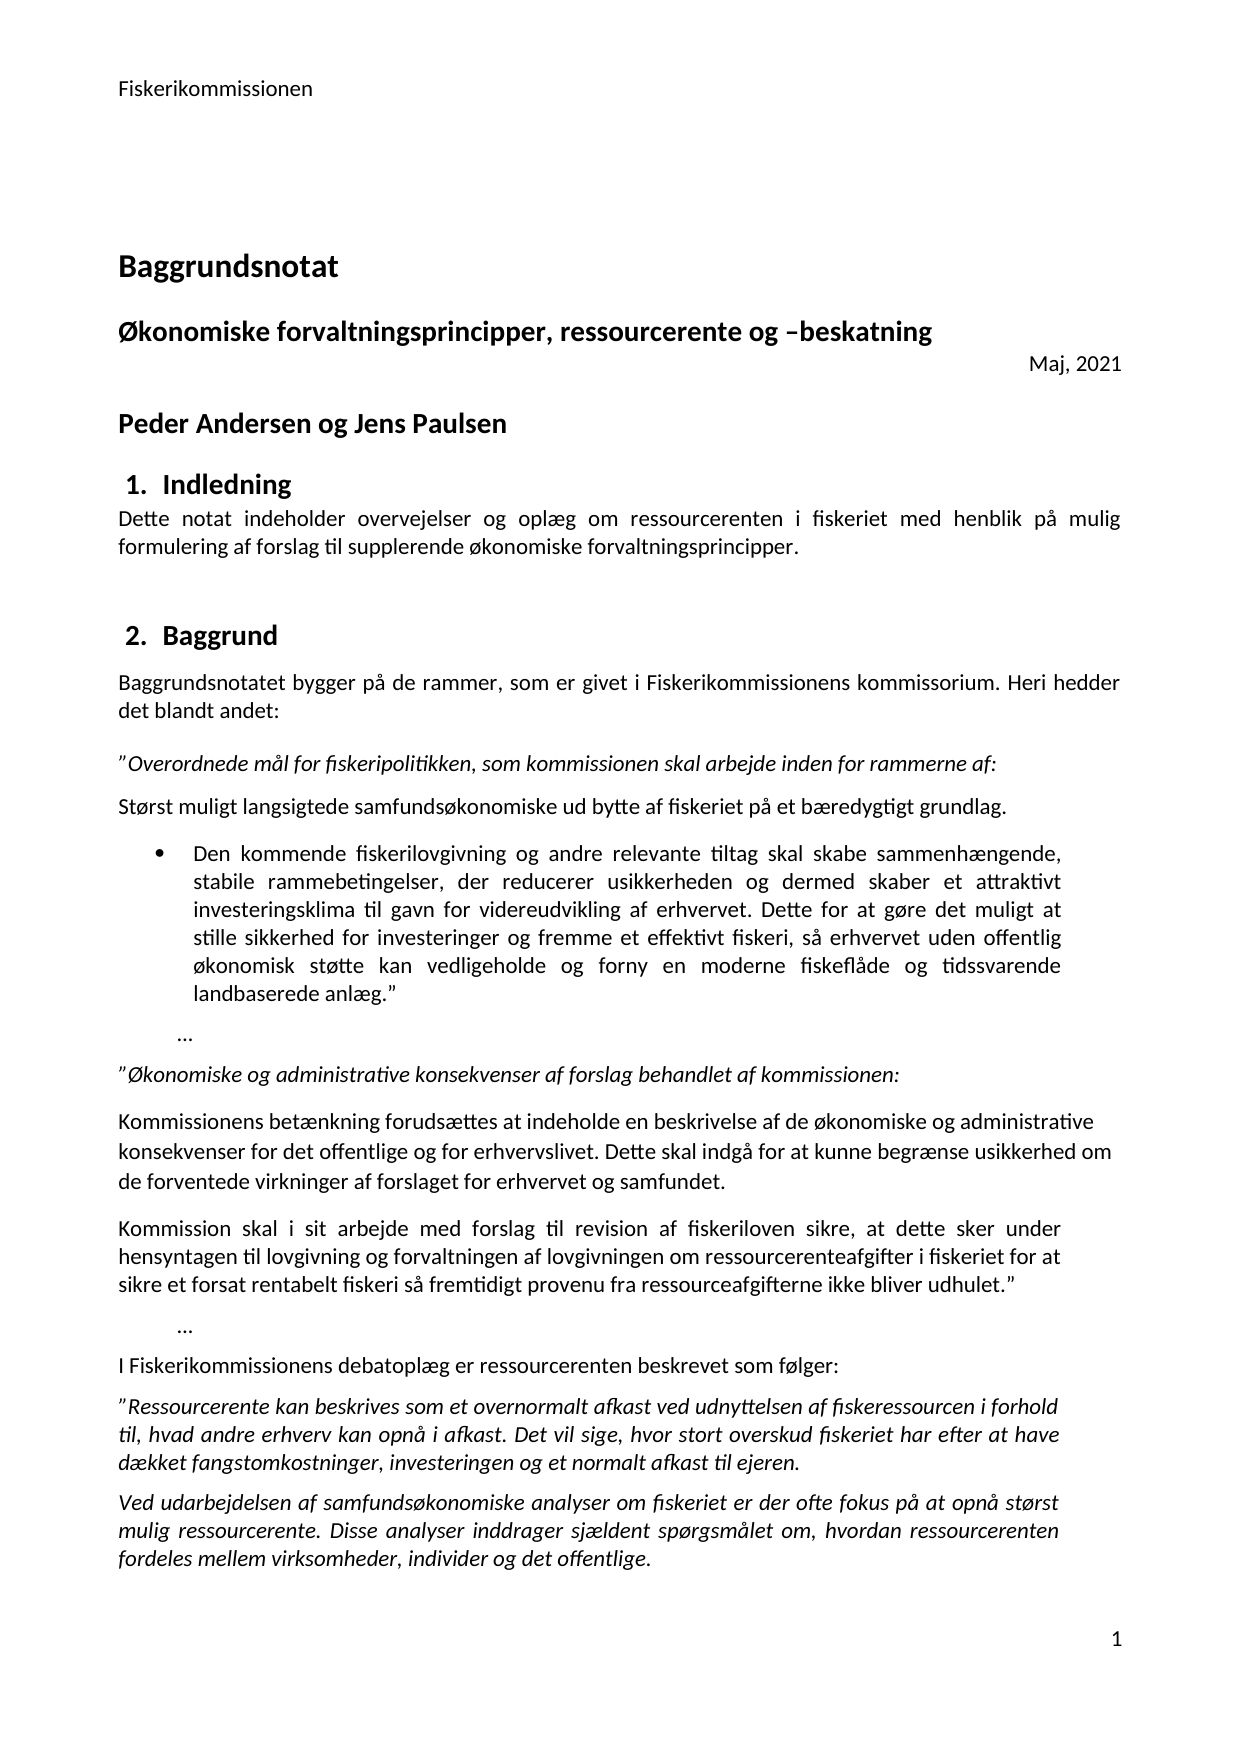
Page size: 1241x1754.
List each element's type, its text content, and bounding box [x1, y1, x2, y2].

text Kommission skal i sit arbejde med forslag til revision af fiskeriloven sikre, at dette sker under hensyntagen til lovgivning og forvaltningen af lovgivningen om ressourcerenteafgifter i fiskeriet for at sikre et forsat rentabelt fiskeri så fremtidigt provenu fra ressourceafgifterne ikke bliver udhulet.” [118, 1214, 1063, 1298]
text … [177, 1311, 1063, 1339]
text ”Økonomiske og administrative konsekvenser af forslag behandlet af kommissionen: [118, 1060, 1122, 1088]
text Kommissionens betænkning forudsættes at indeholde en beskrivelse af de økonomiske og administrative konsekvenser for det offentlige og for erhvervslivet. Dette skal indgå for at kunne begrænse usikkerhed om de forventede virkninger af forslaget for erhvervet og samfundet. [118, 1107, 1122, 1195]
text Dette notat indeholder overvejelser og oplæg om ressourcerenten i fiskeriet med henblik på mulig formulering af forslag til supplerende økonomiske forvaltningsprincipper. [118, 504, 1122, 560]
text Peder Andersen og Jens Paulsen [118, 405, 1122, 441]
subtitle Baggrund [125, 617, 1122, 653]
text Baggrundsnotatet bygger på de rammer, som er givet i Fiskerikommissionens kommissorium. Heri hedder det blandt andet: [118, 668, 1122, 724]
text Baggrundsnotat [118, 245, 1122, 285]
subtitle Indledning [125, 466, 1122, 501]
text I Fiskerikommissionens debatoplæg er ressourcerenten beskrevet som følger: [118, 1351, 1063, 1379]
text Økonomiske forvaltningsprincipper, ressourcerente og –beskatning [118, 313, 1122, 349]
text … [177, 1019, 1063, 1048]
text Størst muligt langsigtede samfundsøkonomiske ud bytte af fiskeriet på et bæredygtigt grundlag. [118, 792, 1122, 820]
text Maj, 2021 [118, 349, 1122, 377]
text ”Overordnede mål for fiskeripolitikken, som kommissionen skal arbejde inden for rammerne af: [118, 749, 1122, 777]
text Ved udarbejdelsen af samfundsøkonomiske analyser om fiskeriet er der ofte fokus på at opnå størst mulig ressourcerente. Disse analyser inddrager sjældent spørgsmålet om, hvordan ressourcerenten fordeles mellem virksomheder, individer og det offentlige. [118, 1488, 1063, 1572]
text ”Ressourcerente kan beskrives som et overnormalt afkast ved udnyttelsen af fiskeressourcen i forhold til, hvad andre erhverv kan opnå i afkast. Det vil sige, hvor stort overskud fiskeriet har efter at have dækket fangstomkostninger, investeringen og et normalt afkast til ejeren. [118, 1392, 1063, 1476]
list Den kommende fiskerilovgivning og andre relevante tiltag skal skabe sammenhængende, stabile rammebetingelser, der reducerer usikkerheden og dermed skaber et attraktivt investeringsklima til gavn for videreudvikling af erhvervet. Dette for at gøre det muligt at stille sikkerhed for investeringer og fremme et effektivt fiskeri, så erhvervet uden offentlig økonomisk støtte kan vedligeholde og forny en moderne fiskeflåde og tidssvarende landbaserede anlæg.” [156, 839, 1063, 1007]
